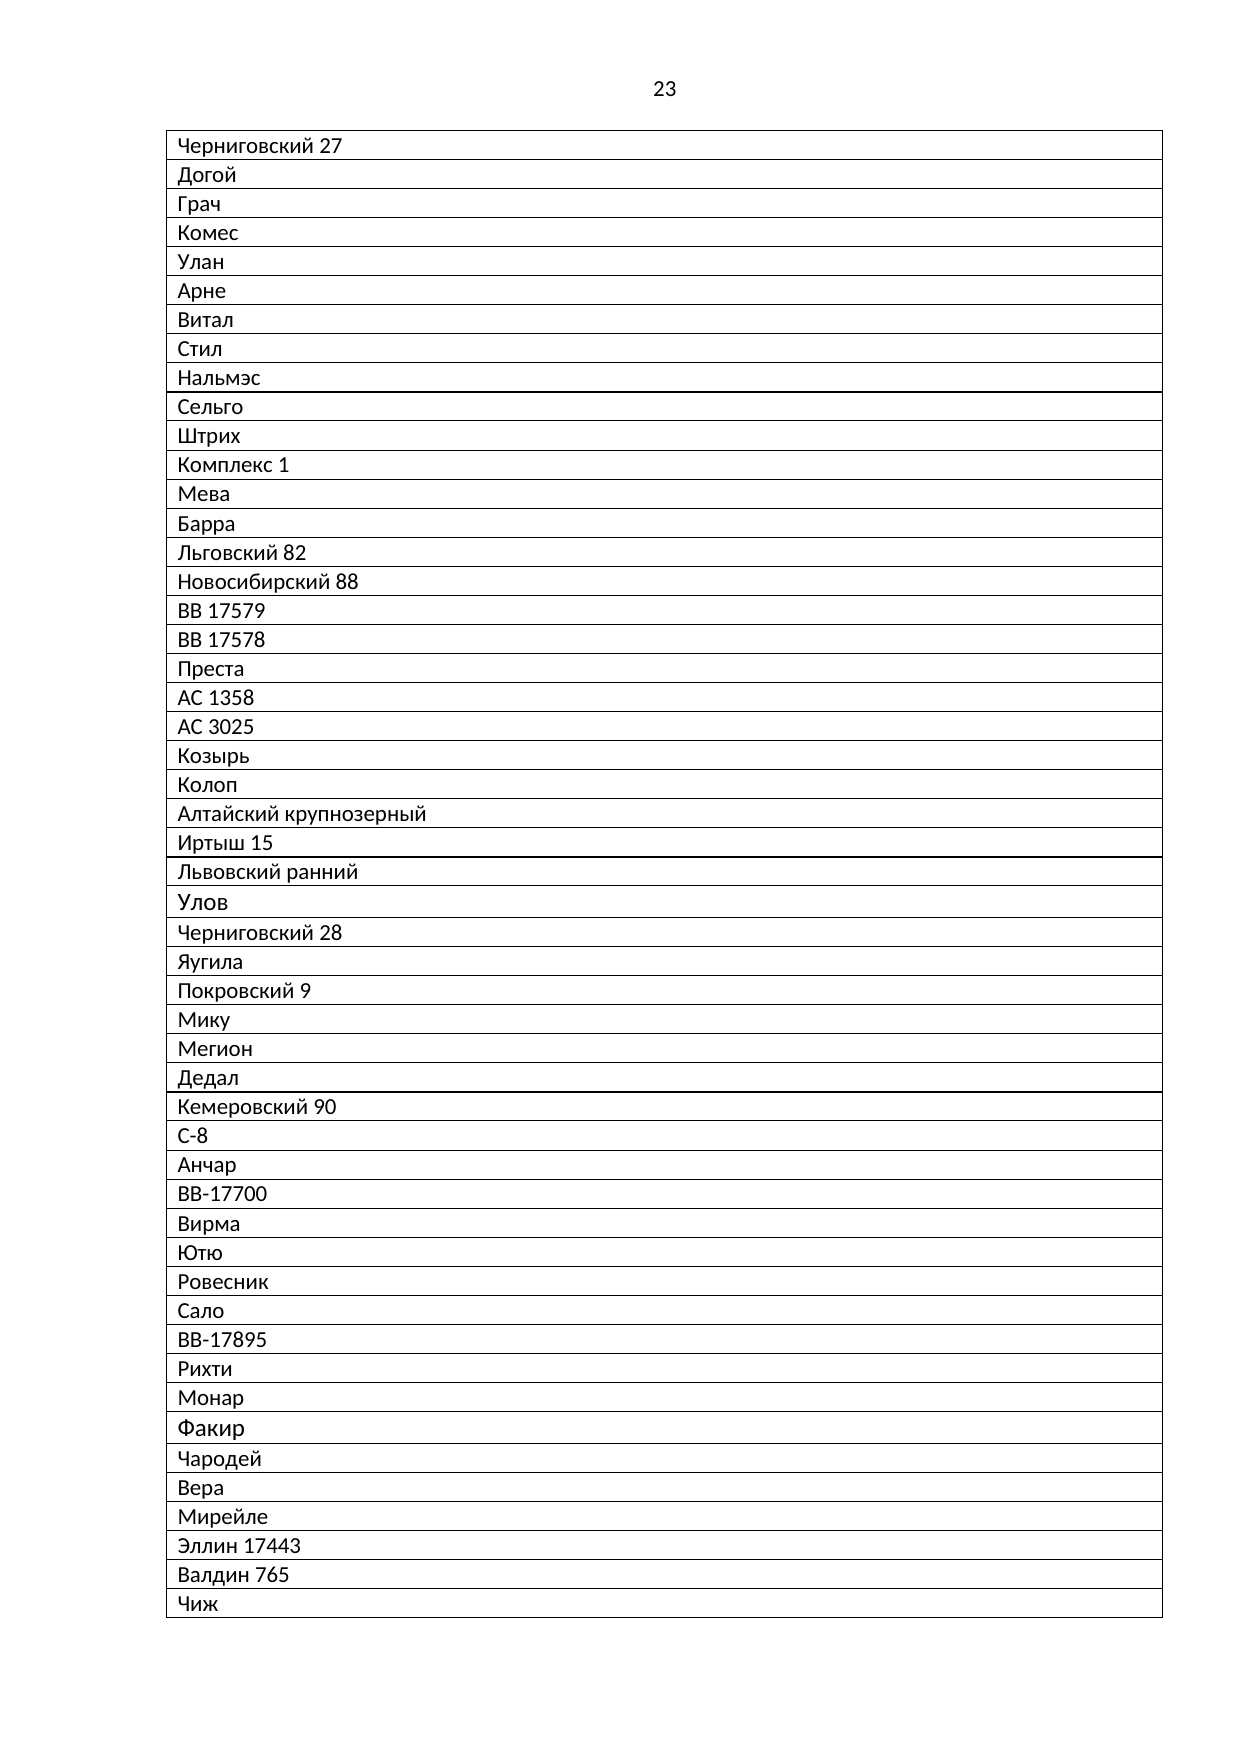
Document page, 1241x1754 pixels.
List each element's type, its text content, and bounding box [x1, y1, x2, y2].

table_cell Барра [167, 509, 1162, 537]
table_cell Мирейле [167, 1502, 1162, 1530]
table_cell Чародей [167, 1444, 1162, 1472]
table_cell Факир [167, 1412, 1162, 1443]
table_cell Сало [167, 1296, 1162, 1324]
table_cell Чиж [167, 1589, 1162, 1617]
table_cell Дедал [167, 1063, 1162, 1091]
table_cell Арне [167, 276, 1162, 304]
table_cell Ютю [167, 1238, 1162, 1266]
table_cell Улан [167, 247, 1162, 275]
table_cell Новосибирский 88 [167, 567, 1162, 595]
table_cell ВВ 17578 [167, 625, 1162, 653]
table_cell Ровесник [167, 1267, 1162, 1295]
table_cell Витал [167, 305, 1162, 333]
table_cell Нальмэс [167, 363, 1162, 391]
table_cell Вирма [167, 1209, 1162, 1237]
table_cell Анчар [167, 1151, 1162, 1178]
table_cell Яугила [167, 947, 1162, 975]
table_cell С-8 [167, 1121, 1162, 1149]
table_cell Покровский 9 [167, 976, 1162, 1004]
table_cell ВВ-17700 [167, 1180, 1162, 1208]
table_cell Догой [167, 160, 1162, 188]
table_cell Стил [167, 334, 1162, 362]
table_cell Валдин 765 [167, 1560, 1162, 1588]
table_cell Львовский ранний [167, 858, 1162, 885]
table_cell Льговский 82 [167, 538, 1162, 566]
table_cell Улов [167, 886, 1162, 917]
table_cell Монар [167, 1383, 1162, 1411]
table_cell Комес [167, 218, 1162, 246]
table_cell Штрих [167, 421, 1162, 449]
table_cell Кемеровский 90 [167, 1093, 1162, 1120]
table_cell Грач [167, 189, 1162, 217]
table_cell Иртыш 15 [167, 828, 1162, 856]
table_cell ВВ-17895 [167, 1325, 1162, 1353]
table_cell Сельго [167, 393, 1162, 420]
table_cell Алтайский крупнозерный [167, 799, 1162, 827]
table_cell Вера [167, 1473, 1162, 1501]
table_cell АС 3025 [167, 712, 1162, 740]
table_cell Черниговский 28 [167, 918, 1162, 946]
table_cell Комплекс 1 [167, 451, 1162, 478]
table_cell Эллин 17443 [167, 1531, 1162, 1559]
table_cell Преста [167, 654, 1162, 682]
table_cell Мику [167, 1005, 1162, 1033]
table_cell Мегион [167, 1034, 1162, 1062]
table_cell Мева [167, 480, 1162, 508]
table_cell АС 1358 [167, 683, 1162, 711]
table_cell Колоп [167, 770, 1162, 798]
table_cell Козырь [167, 741, 1162, 769]
table_cell Черниговский 27 [167, 131, 1162, 159]
table_cell ВВ 17579 [167, 596, 1162, 624]
table_cell Рихти [167, 1354, 1162, 1382]
